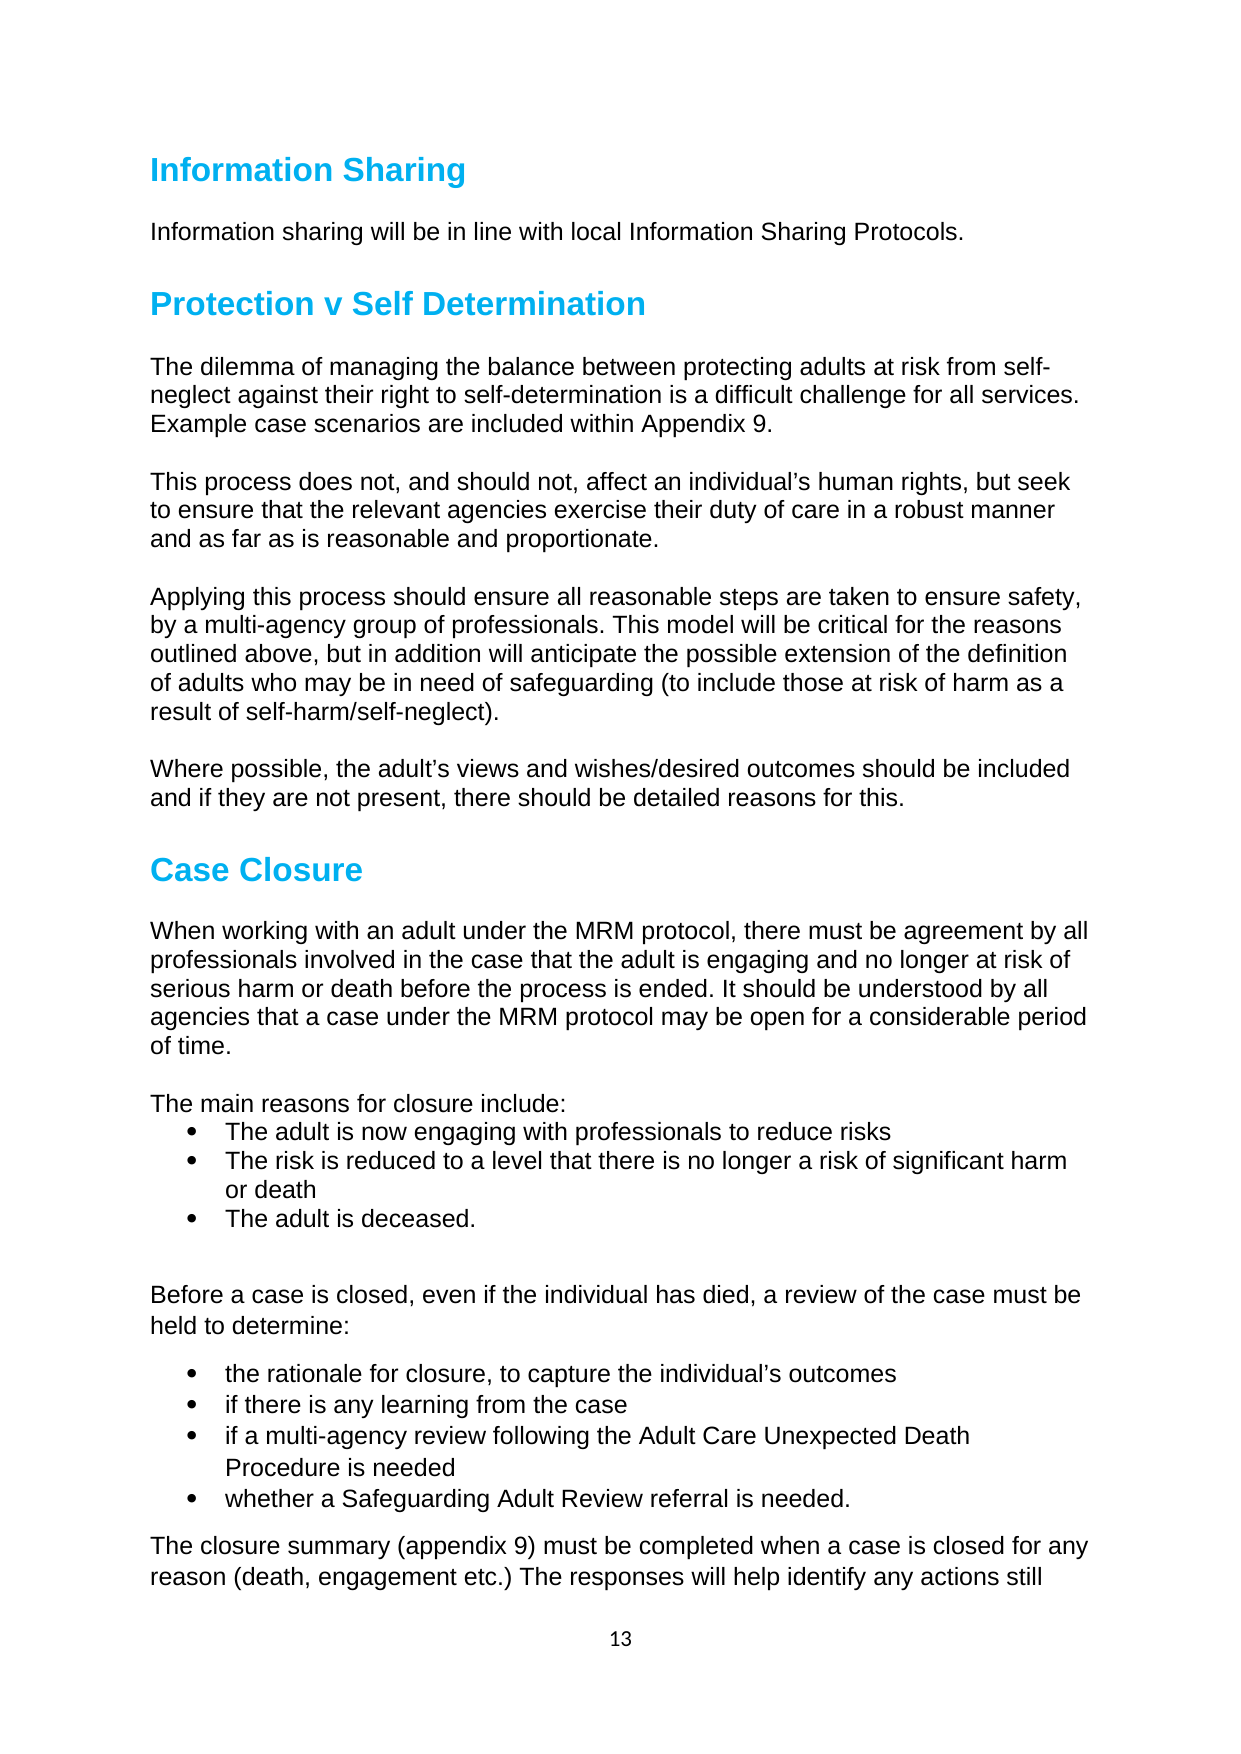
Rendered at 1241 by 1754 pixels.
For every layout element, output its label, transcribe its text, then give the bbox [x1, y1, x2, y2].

text The main reasons for closure include: [150, 1088, 1090, 1117]
text Information Sharing [150, 150, 1090, 188]
list The adult is deceased. [187, 1204, 1090, 1233]
text This process does not, and should not, affect an individual’s human rights, but seek to ensure that the relevant agencies exercise their duty of care in a robust manner and as far as is reasonable and proportionate. [150, 467, 1090, 553]
text Where possible, the adult’s views and wishes/desired outcomes should be included and if they are not present, there should be detailed reasons for this. [150, 754, 1090, 812]
list The risk is reduced to a level that there is no longer a risk of significant harm or death [187, 1146, 1090, 1204]
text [150, 1531, 1090, 1591]
text When working with an adult under the MRM protocol, there must be agreement by all professionals involved in the case that the adult is engaging and no longer at risk of serious harm or death before the process is ended. It should be understood by all agencies that a case under the MRM protocol may be open for a considerable period of time. [150, 916, 1090, 1060]
text Case Closure [150, 850, 1090, 888]
list if there is any learning from the case [187, 1390, 1090, 1419]
list if a multi-agency review following the Adult Care Unexpected Death Procedure is needed [187, 1421, 1090, 1481]
list the rationale for closure, to capture the individual’s outcomes [187, 1359, 1090, 1388]
text Protection v Self Determination [150, 284, 1090, 323]
text The dilemma of managing the balance between protecting adults at risk from self-neglect against their right to self-determination is a difficult challenge for all services. Example case scenarios are included within Appendix 9. [150, 352, 1090, 438]
list The adult is now engaging with professionals to reduce risks [187, 1117, 1090, 1146]
list whether a Safeguarding Adult Review referral is needed. [187, 1483, 1090, 1512]
text Information sharing will be in line with local Information Sharing Protocols. [150, 217, 1090, 246]
text Applying this process should ensure all reasonable steps are taken to ensure safety, by a multi-agency group of professionals. This model will be critical for the reasons outlined above, but in addition will anticipate the possible extension of the definition of adults who may be in need of safeguarding (to include those at risk of harm as a result of self-harm/self-neglect). [150, 582, 1090, 725]
text Before a case is closed, even if the individual has died, a review of the case must be held to determine: [150, 1280, 1090, 1340]
